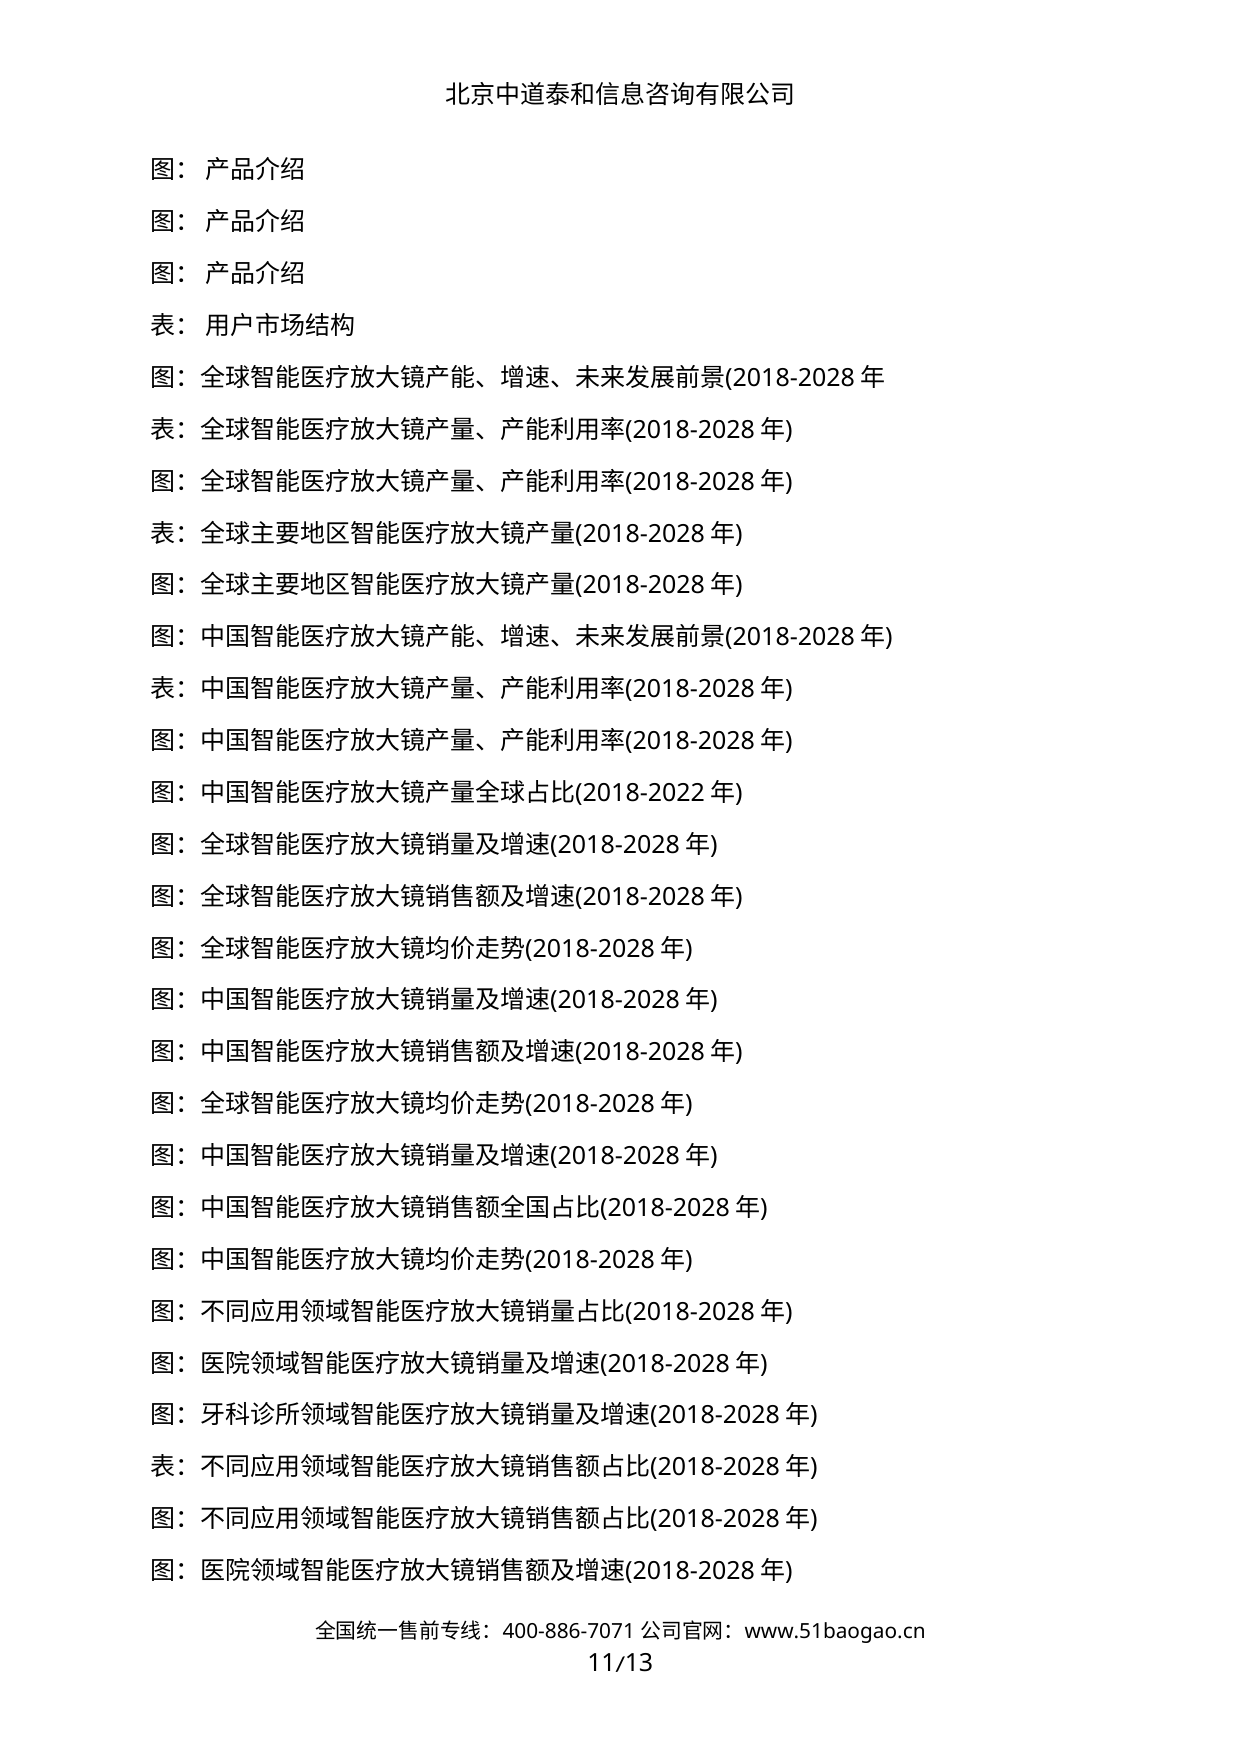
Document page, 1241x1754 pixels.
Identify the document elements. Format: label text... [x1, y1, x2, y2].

text 图：全球智能医疗放大镜销量及增速(2018-2028年) [150, 824, 1090, 861]
text 表：中国智能医疗放大镜产量、产能利用率(2018-2028年) [150, 669, 1090, 705]
text 图：全球智能医疗放大镜均价走势(2018-2028年) [150, 1084, 1090, 1120]
text 图： 产品介绍 [150, 254, 1090, 290]
text 图：中国智能医疗放大镜产能、增速、未来发展前景(2018-2028年) [150, 617, 1090, 653]
text 表：不同应用领域智能医疗放大镜销售额占比(2018-2028年) [150, 1447, 1090, 1483]
text 图：中国智能医疗放大镜销售额全国占比(2018-2028年) [150, 1187, 1090, 1224]
text 图：中国智能医疗放大镜产量全球占比(2018-2022年) [150, 772, 1090, 809]
text 图：全球智能医疗放大镜产量、产能利用率(2018-2028年) [150, 461, 1090, 497]
text 图：牙科诊所领域智能医疗放大镜销量及增速(2018-2028年) [150, 1395, 1090, 1431]
text 图：中国智能医疗放大镜销量及增速(2018-2028年) [150, 1136, 1090, 1172]
text 图： 产品介绍 [150, 202, 1090, 238]
text 表：全球智能医疗放大镜产量、产能利用率(2018-2028年) [150, 409, 1090, 446]
text 图： 产品介绍 [150, 150, 1090, 186]
text 图：不同应用领域智能医疗放大镜销售额占比(2018-2028年) [150, 1499, 1090, 1535]
text 图：全球智能医疗放大镜产能、增速、未来发展前景(2018-2028年 [150, 357, 1090, 394]
text 图：医院领域智能医疗放大镜销售额及增速(2018-2028年) [150, 1551, 1090, 1587]
text 图：中国智能医疗放大镜均价走势(2018-2028年) [150, 1239, 1090, 1276]
text 图：中国智能医疗放大镜销售额及增速(2018-2028年) [150, 1032, 1090, 1068]
text 图：不同应用领域智能医疗放大镜销量占比(2018-2028年) [150, 1291, 1090, 1327]
text 表：全球主要地区智能医疗放大镜产量(2018-2028年) [150, 513, 1090, 549]
text 图：全球主要地区智能医疗放大镜产量(2018-2028年) [150, 565, 1090, 601]
text 图：医院领域智能医疗放大镜销量及增速(2018-2028年) [150, 1343, 1090, 1379]
text 表： 用户市场结构 [150, 306, 1090, 342]
text 图：中国智能医疗放大镜产量、产能利用率(2018-2028年) [150, 721, 1090, 757]
text 图：全球智能医疗放大镜销售额及增速(2018-2028年) [150, 876, 1090, 912]
text 图：全球智能医疗放大镜均价走势(2018-2028年) [150, 928, 1090, 964]
text 图：中国智能医疗放大镜销量及增速(2018-2028年) [150, 980, 1090, 1016]
